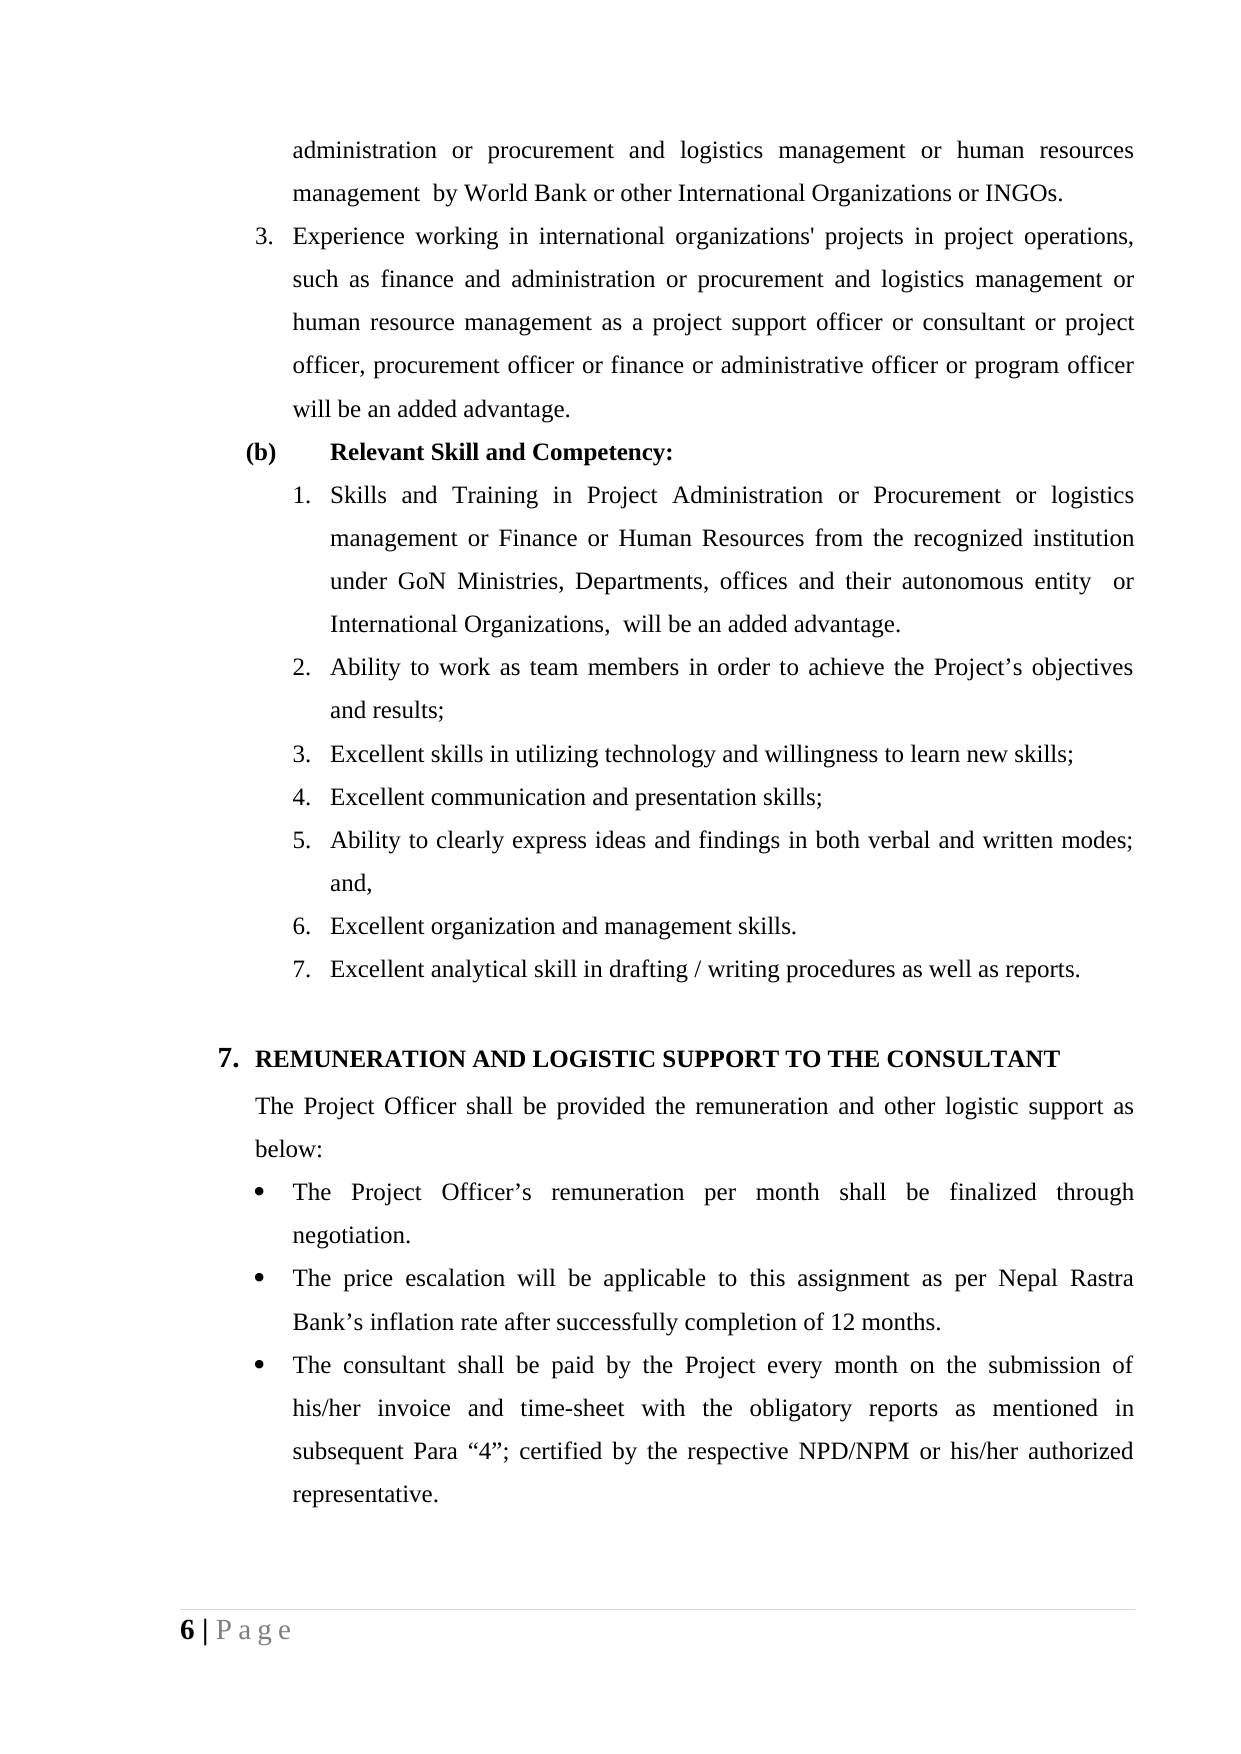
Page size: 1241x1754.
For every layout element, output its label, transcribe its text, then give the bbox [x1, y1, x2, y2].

list Experience working in international organizations' projects in project operations, such as finance and administration or procurement and logistics management or human resource management as a project support officer or consultant or project officer, procurement officer or finance or administrative officer or program officer will be an added advantage. [255, 221, 1135, 422]
list The price escalation will be applicable to this assignment as per Nepal Rastra Bank’s inflation rate after successfully completion of 12 months. [255, 1263, 1135, 1335]
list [255, 135, 1135, 207]
list Ability to work as team members in order to achieve the Project’s objectives and results; [292, 652, 1135, 724]
list The consultant shall be paid by the Project every month on the submission of his/her invoice and time-sheet with the obligatory reports as mentioned in subsequent Para “4”; certified by the respective NPD/NPM or his/her authorized representative. [255, 1350, 1135, 1508]
list Relevant Skill and Competency: [246, 437, 1135, 466]
list Excellent organization and management skills. [292, 911, 1135, 940]
list Excellent analytical skill in drafting / writing procedures as well as reports. [292, 954, 1135, 983]
subtitle REMUNERATION AND LOGISTIC SUPPORT TO THE CONSULTANT [217, 1041, 1135, 1074]
list Excellent communication and presentation skills; [292, 782, 1135, 811]
text The Project Officer shall be provided the remuneration and other logistic support as below: [255, 1091, 1135, 1163]
list Excellent skills in utilizing technology and willingness to learn new skills; [292, 739, 1135, 767]
list Ability to clearly express ideas and findings in both verbal and written modes; and, [292, 825, 1135, 897]
list The Project Officer’s remuneration per month shall be finalized through negotiation. [255, 1177, 1135, 1249]
list Skills and Training in Project Administration or Procurement or logistics management or Finance or Human Resources from the recognized institution under GoN Ministries, Departments, offices and their autonomous entity or International Organizations, will be an added advantage. [292, 480, 1135, 638]
